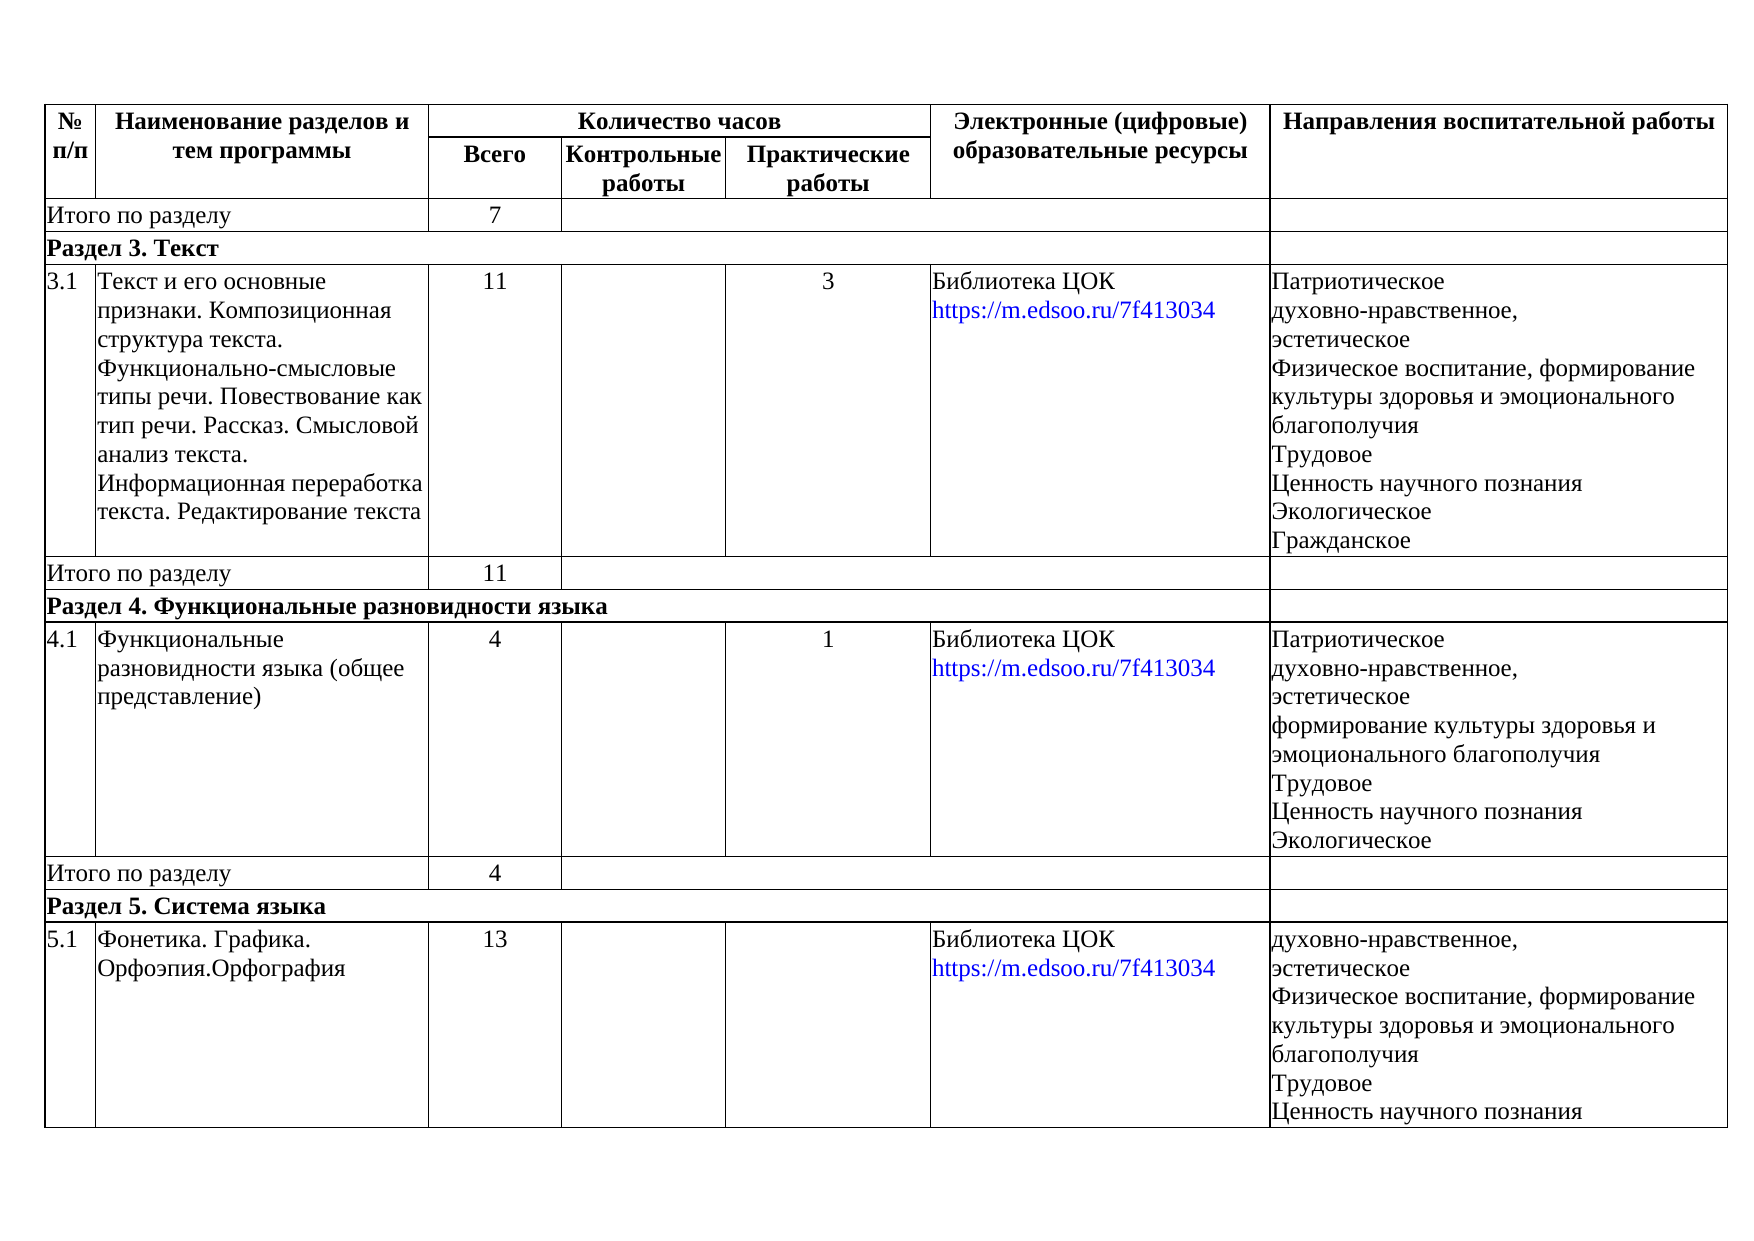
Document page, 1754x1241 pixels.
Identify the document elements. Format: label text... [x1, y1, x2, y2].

table_cell 11 [429, 265, 561, 556]
table_cell Фонетика. Графика. Орфоэпия.Орфография [96, 923, 428, 1127]
table_cell [1271, 232, 1727, 264]
table_header Наименование разделов и тем программы [96, 105, 428, 198]
table_cell Практические работы [726, 138, 930, 198]
table_cell Раздел 4. Функциональные разновидности языка [46, 590, 1269, 621]
table_cell Итого по разделу [46, 857, 428, 888]
table_cell [1271, 890, 1727, 921]
table_cell [562, 623, 725, 856]
table_cell [562, 265, 725, 556]
table_cell [1271, 199, 1727, 231]
table_cell Всего [429, 138, 561, 198]
table_header Электронные (цифровые) образовательные ресурсы [931, 105, 1269, 198]
table_cell 3.1 [46, 265, 95, 556]
table_cell Текст и его основные признаки. Композиционная структура текста. Функционально-смысловые типы речи. Повествование как тип речи. Рассказ. Смысловой анализ текста. Информационная переработка текста. Редактирование текста [96, 265, 428, 556]
table_cell [1271, 857, 1727, 888]
table_cell Контрольные работы [562, 138, 725, 198]
table_cell [562, 923, 725, 1127]
table_cell 4 [429, 857, 561, 888]
table_cell Раздел 5. Система языка [46, 890, 1269, 921]
table_cell Библиотека ЦОК https://m.edsoo.ru/7f413034 [931, 623, 1269, 856]
table_cell 4.1 [46, 623, 95, 856]
table_header Направления воспитательной работы [1271, 105, 1727, 198]
table_cell Библиотека ЦОК https://m.edsoo.ru/7f413034 [931, 265, 1269, 556]
table_cell Итого по разделу [46, 557, 428, 588]
table_cell 5.1 [46, 923, 95, 1127]
table_cell [562, 857, 1269, 888]
table_cell [562, 557, 1269, 588]
table_cell 13 [429, 923, 561, 1127]
table_cell [562, 199, 1269, 231]
table_cell Раздел 3. Текст [46, 232, 1269, 264]
table_cell 11 [429, 557, 561, 588]
table_cell Патриотическое духовно-нравственное, эстетическое формирование культуры здоровья и эмоционального благополучия Трудовое Ценность научного познания Экологическое [1271, 623, 1727, 856]
table_cell 3 [726, 265, 930, 556]
table_cell [1271, 557, 1727, 588]
table_cell 1 [726, 623, 930, 856]
table_cell Функциональные разновидности языка (общее представление) [96, 623, 428, 856]
table_cell [726, 923, 930, 1127]
table_header Количество часов [429, 105, 930, 136]
table_cell Библиотека ЦОК https://m.edsoo.ru/7f413034 [931, 923, 1269, 1127]
table_cell 7 [429, 199, 561, 231]
table_cell Итого по разделу [46, 199, 428, 231]
table_header № п/п [46, 105, 95, 198]
table_cell [1271, 590, 1727, 621]
table_cell 4 [429, 623, 561, 856]
